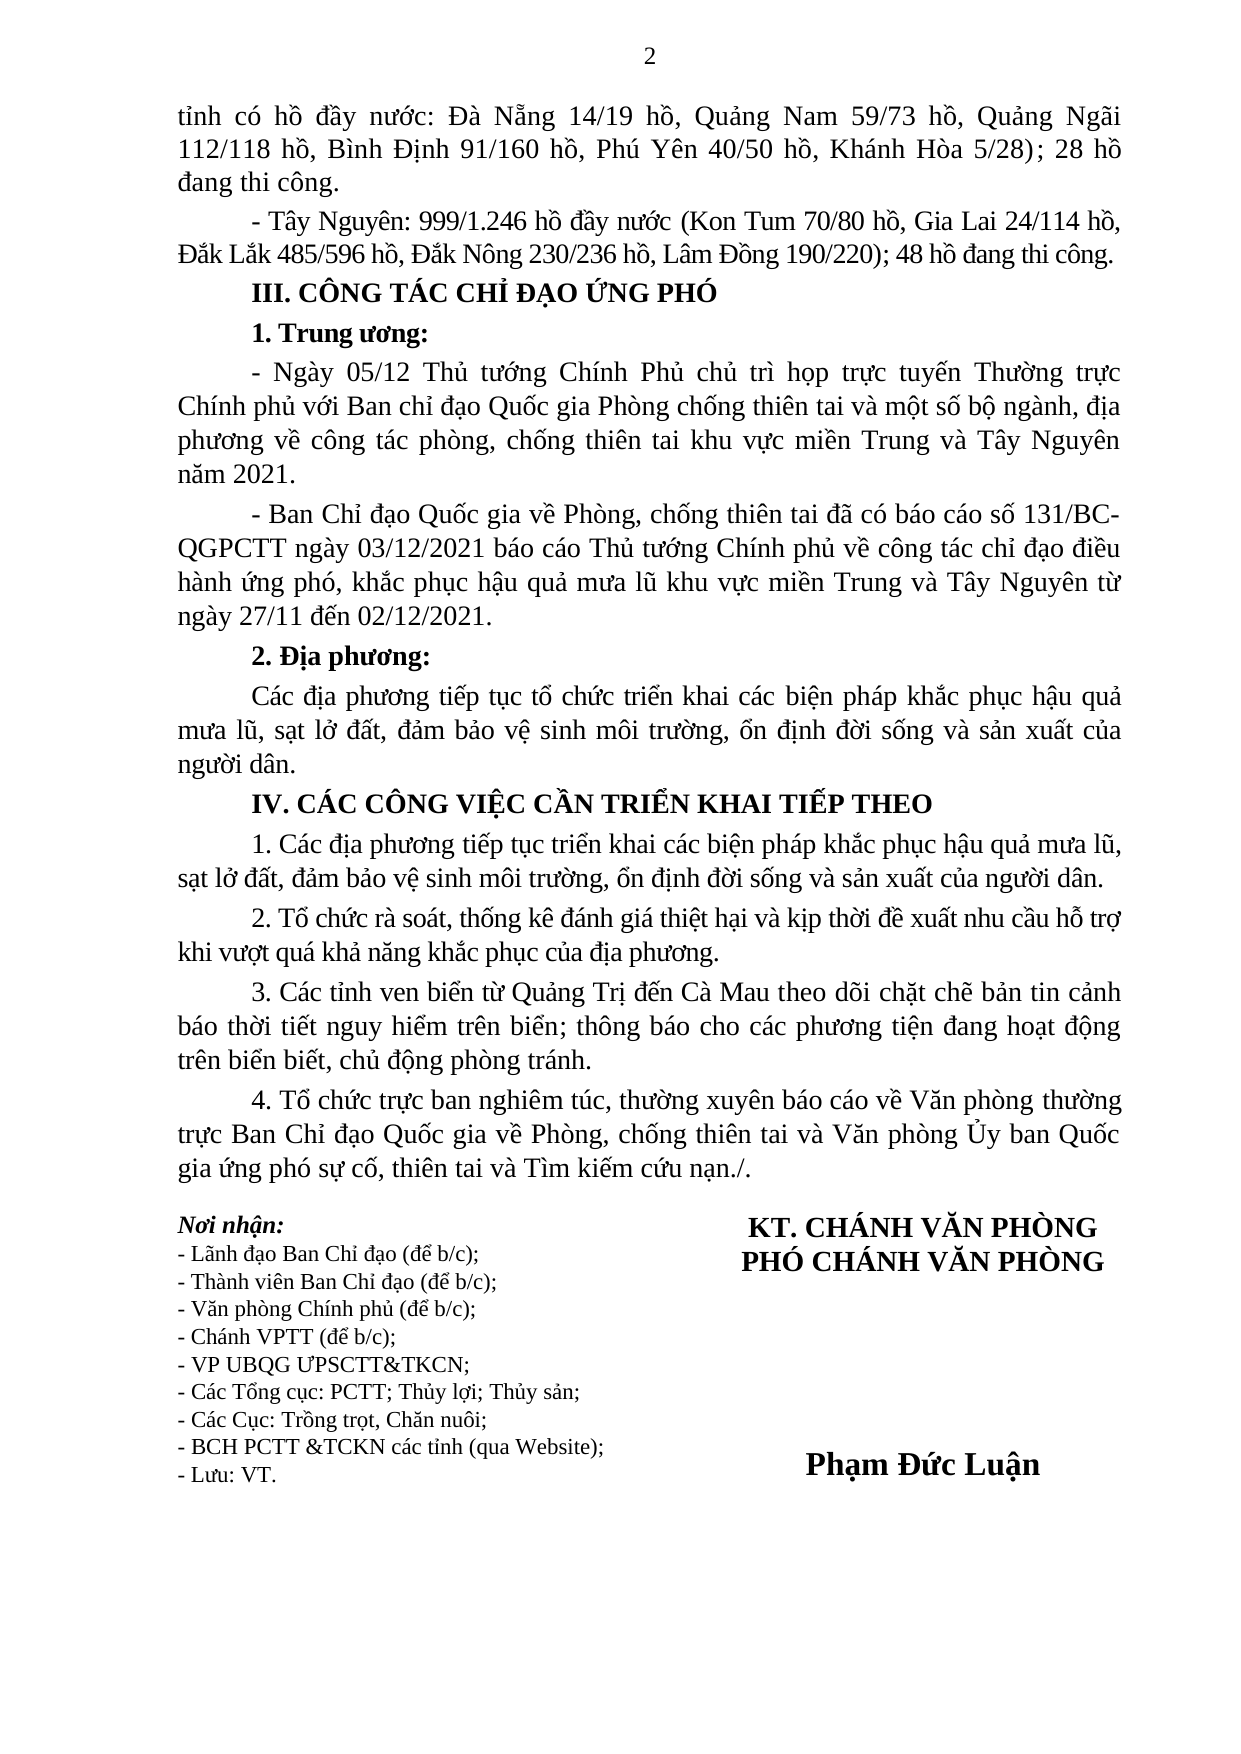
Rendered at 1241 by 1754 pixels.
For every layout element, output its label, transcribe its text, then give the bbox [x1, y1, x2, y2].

text 1. Trung ương: [177, 316, 1122, 348]
text Các địa phương tiếp tục tổ chức triển khai các biện pháp khắc phục hậu quả mưa lũ, sạt lở đất, đảm bảo vệ sinh môi trường, ổn định đời sống và sản xuất của người dân. [177, 679, 1122, 780]
text - Ngày 05/12 Thủ tướng Chính Phủ chủ trì họp trực tuyến Thường trực Chính phủ với Ban chỉ đạo Quốc gia Phòng chống thiên tai và một số bộ ngành, địa phương về công tác phòng, chống thiên tai khu vực miền Trung và Tây Nguyên năm 2021. [177, 355, 1122, 489]
list - Tây Nguyên: 999/1.246 hồ đầy nước (Kon Tum 70/80 hồ, Gia Lai 24/114 hồ, Đắk Lắk 485/596 hồ, Đắk Nông 230/236 hồ, Lâm Đồng 190/220); 48 hồ đang thi công. [177, 204, 1122, 269]
text - Ban Chỉ đạo Quốc gia về Phòng, chống thiên tai đã có báo cáo số 131/BC-QGPCTT ngày 03/12/2021 báo cáo Thủ tướng Chính phủ về công tác chỉ đạo điều hành ứng phó, khắc phục hậu quả mưa lũ khu vực miền Trung và Tây Nguyên từ ngày 27/11 đến 02/12/2021. [177, 497, 1122, 631]
text IV. CÁC CÔNG VIỆC CẦN TRIỂN KHAI TIẾP THEO [177, 787, 1122, 820]
text 2. Tổ chức rà soát, thống kê đánh giá thiệt hại và kịp thời đề xuất nhu cầu hỗ trợ khi vượt quá khả năng khắc phục của địa phương. [177, 901, 1122, 967]
text 1. Các địa phương tiếp tục triển khai các biện pháp khắc phục hậu quả mưa lũ, sạt lở đất, đảm bảo vệ sinh môi trường, ổn định đời sống và sản xuất của người dân. [177, 827, 1122, 893]
text 2. Địa phương: [177, 639, 1122, 672]
text 4. Tổ chức trực ban nghiêm túc, thường xuyên báo cáo về Văn phòng thường trực Ban Chỉ đạo Quốc gia về Phòng, chống thiên tai và Văn phòng Ủy ban Quốc gia ứng phó sự cố, thiên tai và Tìm kiếm cứu nạn./. [177, 1083, 1122, 1117]
table_header KT. CHÁNH VĂN PHÒNG PHÓ CHÁNH VĂN PHÒNG Phạm Đức Luận [709, 1210, 1137, 1489]
text 3. Các tỉnh ven biển từ Quảng Trị đến Cà Mau theo dõi chặt chẽ bản tin cảnh báo thời tiết nguy hiểm trên biển; thông báo cho các phương tiện đang hoạt động trên biển biết, chủ động phòng tránh. [177, 975, 1122, 1075]
table_header Nơi nhận: - Lãnh đạo Ban Chỉ đạo (để b/c); - Thành viên Ban Chỉ đạo (để b/c); - Văn phòng Chính phủ (để b/c); - Chánh VPTT (để b/c); - VP UBQG ƯPSCTT&TKCN; - Các Tổng cục: PCTT; Thủy lợi; Thủy sản; - Các Cục: Trồng trọt, Chăn nuôi; - BCH PCTT &TCKN các tỉnh (qua Website); - Lưu: VT. [177, 1210, 709, 1489]
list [177, 99, 1122, 197]
text III. CÔNG TÁC CHỈ ĐẠO ỨNG PHÓ [177, 276, 1122, 309]
text 4. Tổ chức trực ban nghiêm túc, thường xuyên báo cáo về Văn phòng thường trực Ban Chỉ đạo Quốc gia về Phòng, chống thiên tai và Văn phòng Ủy ban Quốc gia ứng phó sự cố, thiên tai và Tìm kiếm cứu nạn./. [177, 1149, 1122, 1183]
